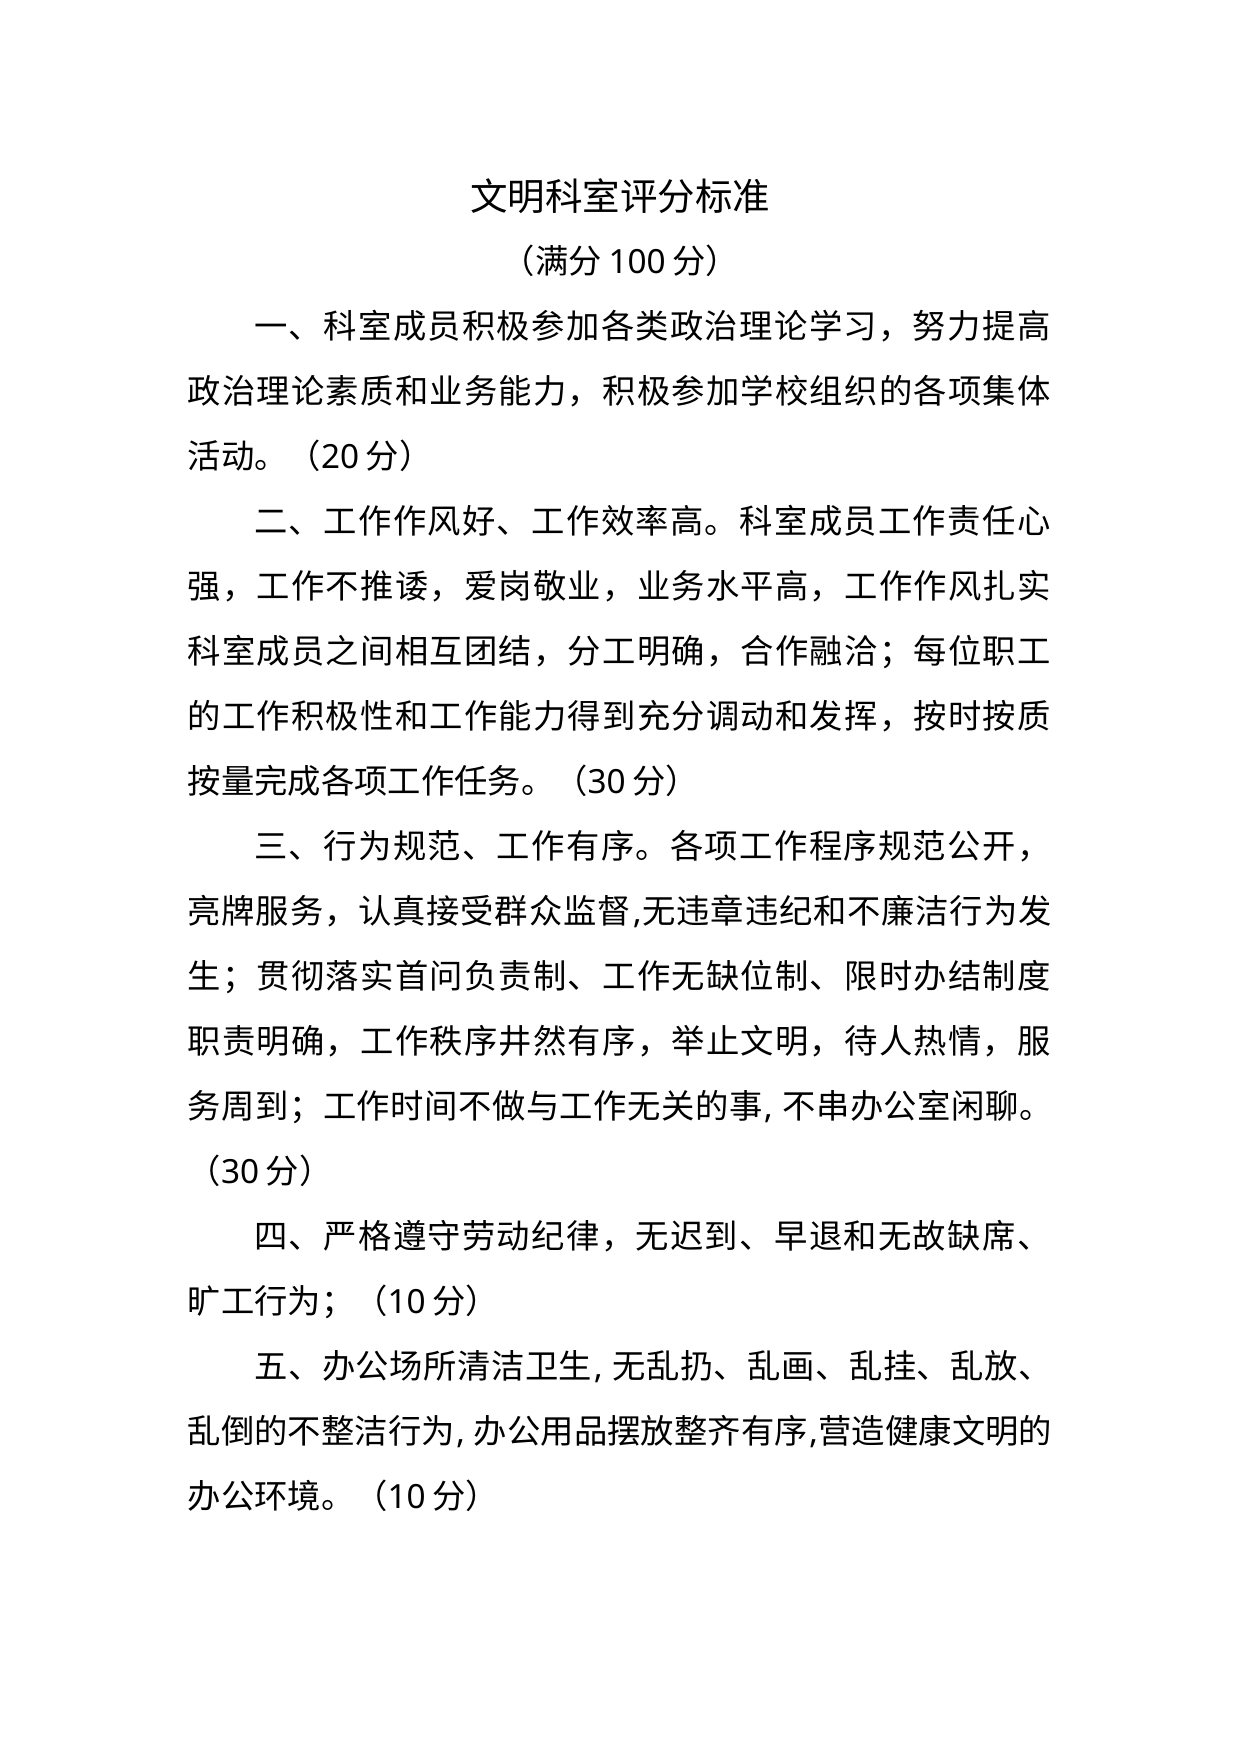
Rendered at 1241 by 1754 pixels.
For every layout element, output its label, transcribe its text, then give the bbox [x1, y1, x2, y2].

text 五、办公场所清洁卫生, 无乱扔、乱画、乱挂、乱放、乱倒的不整洁行为, 办公用品摆放整齐有序,营造健康文明的办公环境。（10分） [187, 1332, 1053, 1527]
text 文明科室评分标准 [187, 162, 1053, 227]
text 三、行为规范、工作有序。各项工作程序规范公开，亮牌服务，认真接受群众监督,无违章违纪和不廉洁行为发生；贯彻落实首问负责制、工作无缺位制、限时办结制度，职责明确，工作秩序井然有序，举止文明，待人热情，服务周到；工作时间不做与工作无关的事, 不串办公室闲聊。（30分） [187, 812, 1053, 1202]
text 四、严格遵守劳动纪律，无迟到、早退和无故缺席、旷工行为；（10分） [187, 1202, 1053, 1332]
text 二、工作作风好、工作效率高。科室成员工作责任心强，工作不推诿，爱岗敬业，业务水平高，工作作风扎实；科室成员之间相互团结，分工明确，合作融洽；每位职工的工作积极性和工作能力得到充分调动和发挥，按时按质按量完成各项工作任务。（30分） [187, 487, 1053, 812]
text 一、科室成员积极参加各类政治理论学习，努力提高政治理论素质和业务能力，积极参加学校组织的各项集体活动。（20分） [187, 292, 1053, 487]
text （满分100分） [187, 227, 1053, 292]
